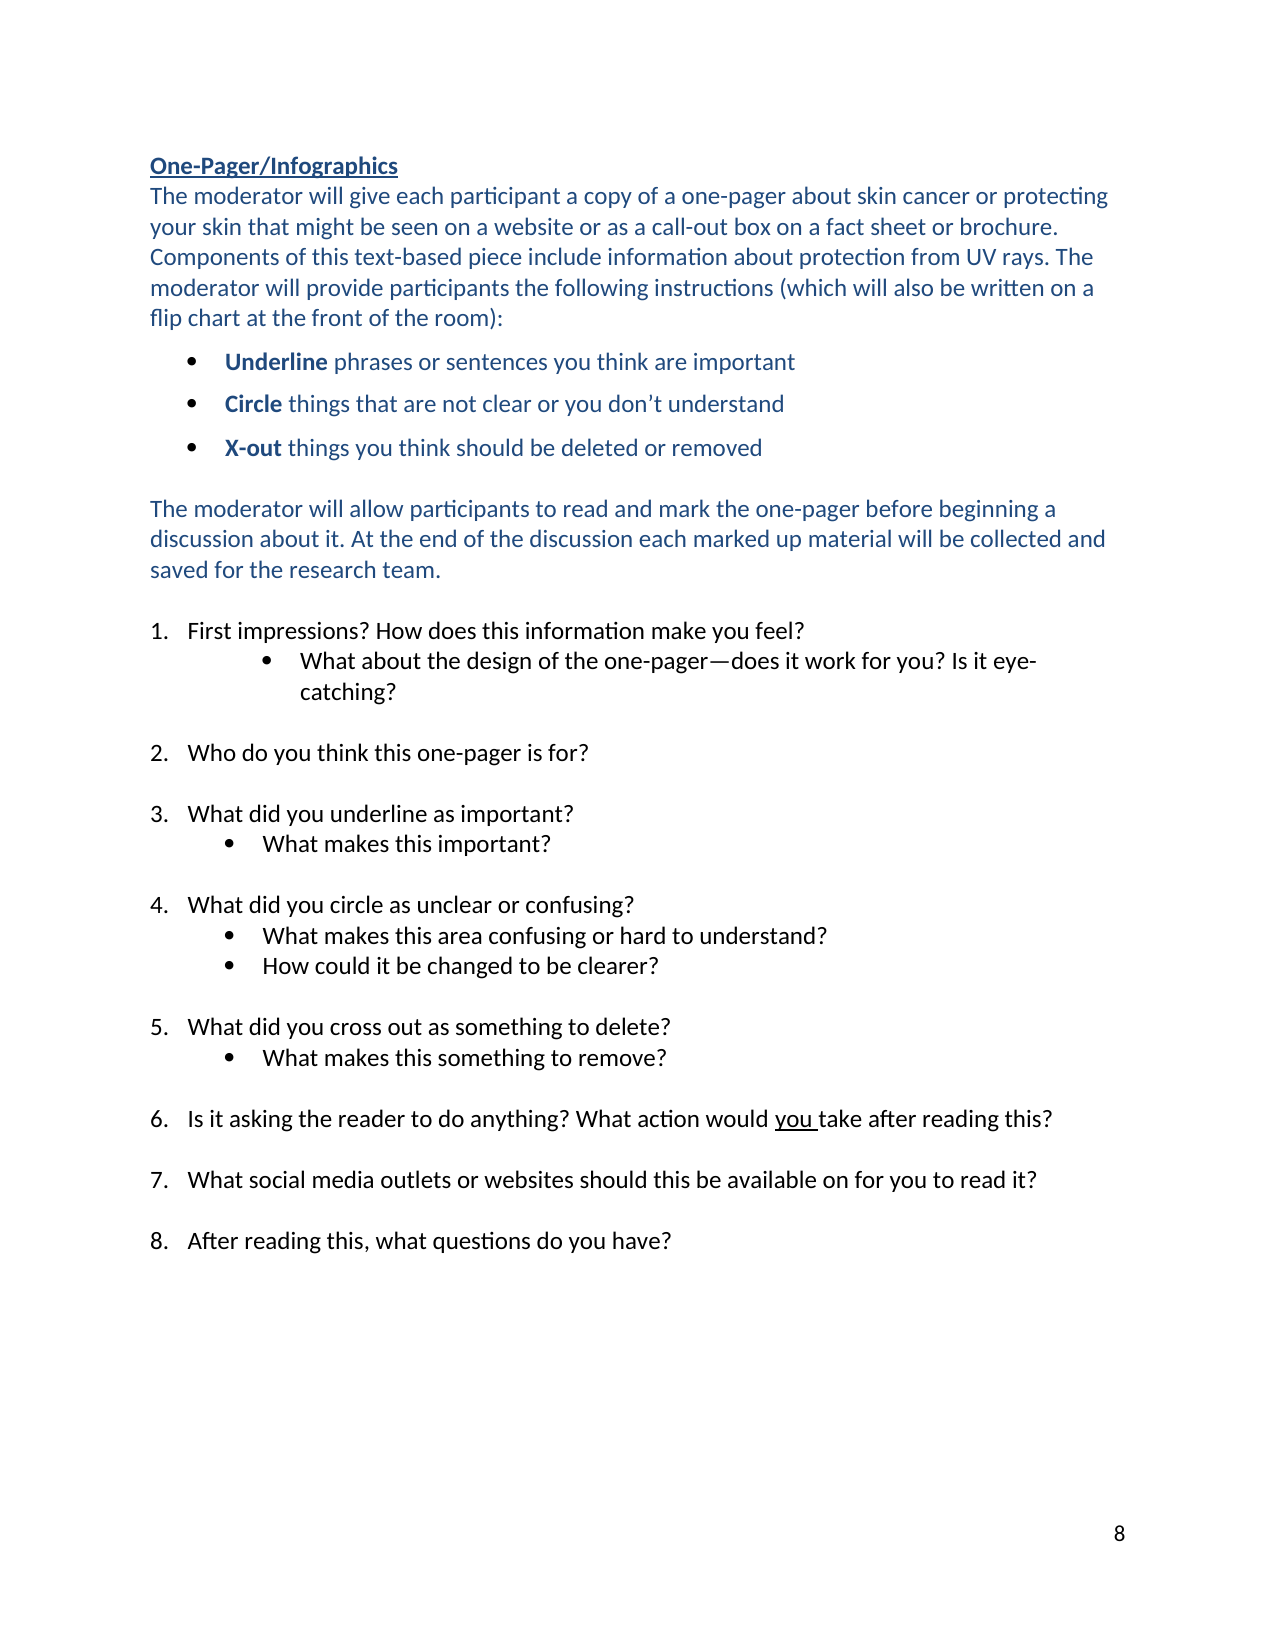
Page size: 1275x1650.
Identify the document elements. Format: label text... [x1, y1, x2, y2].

text One-Pager/Infographics [150, 150, 1125, 181]
list What did you cross out as something to delete? [150, 1012, 1125, 1042]
list Is it asking the reader to do anything? What action would you take after reading this? [150, 1103, 1125, 1134]
list Circle things that are not clear or you don’t understand [187, 389, 1125, 419]
list Who do you think this one-pager is for? [150, 737, 1125, 767]
list How could it be changed to be clearer? [225, 951, 1125, 981]
list Underline phrases or sentences you think are important [187, 346, 1125, 376]
list After reading this, what questions do you have? [150, 1225, 1125, 1256]
list What social media outlets or websites should this be available on for you to read it? [150, 1164, 1125, 1195]
list X-out things you think should be deleted or removed [187, 432, 1125, 462]
list What about the design of the one-pager—does it work for you? Is it eye-catching? [262, 645, 1125, 706]
list What did you circle as unclear or confusing? [150, 889, 1125, 920]
list What makes this something to remove? [225, 1042, 1125, 1073]
text The moderator will give each participant a copy of a one-pager about skin cancer or protecting your skin that might be seen on a website or as a call-out box on a fact sheet or brochure. Components of this text-based piece include information about protection from UV rays. The moderator will provide participants the following instructions (which will also be written on a flip chart at the front of the room): [150, 181, 1125, 333]
list First impressions? How does this information make you feel? [150, 615, 1125, 645]
text The moderator will allow participants to read and mark the one-pager before beginning a discussion about it. At the end of the discussion each marked up material will be collected and saved for the research team. [150, 493, 1125, 584]
list What makes this area confusing or hard to understand? [225, 920, 1125, 951]
list What makes this important? [225, 828, 1125, 859]
list What did you underline as important? [150, 798, 1125, 828]
